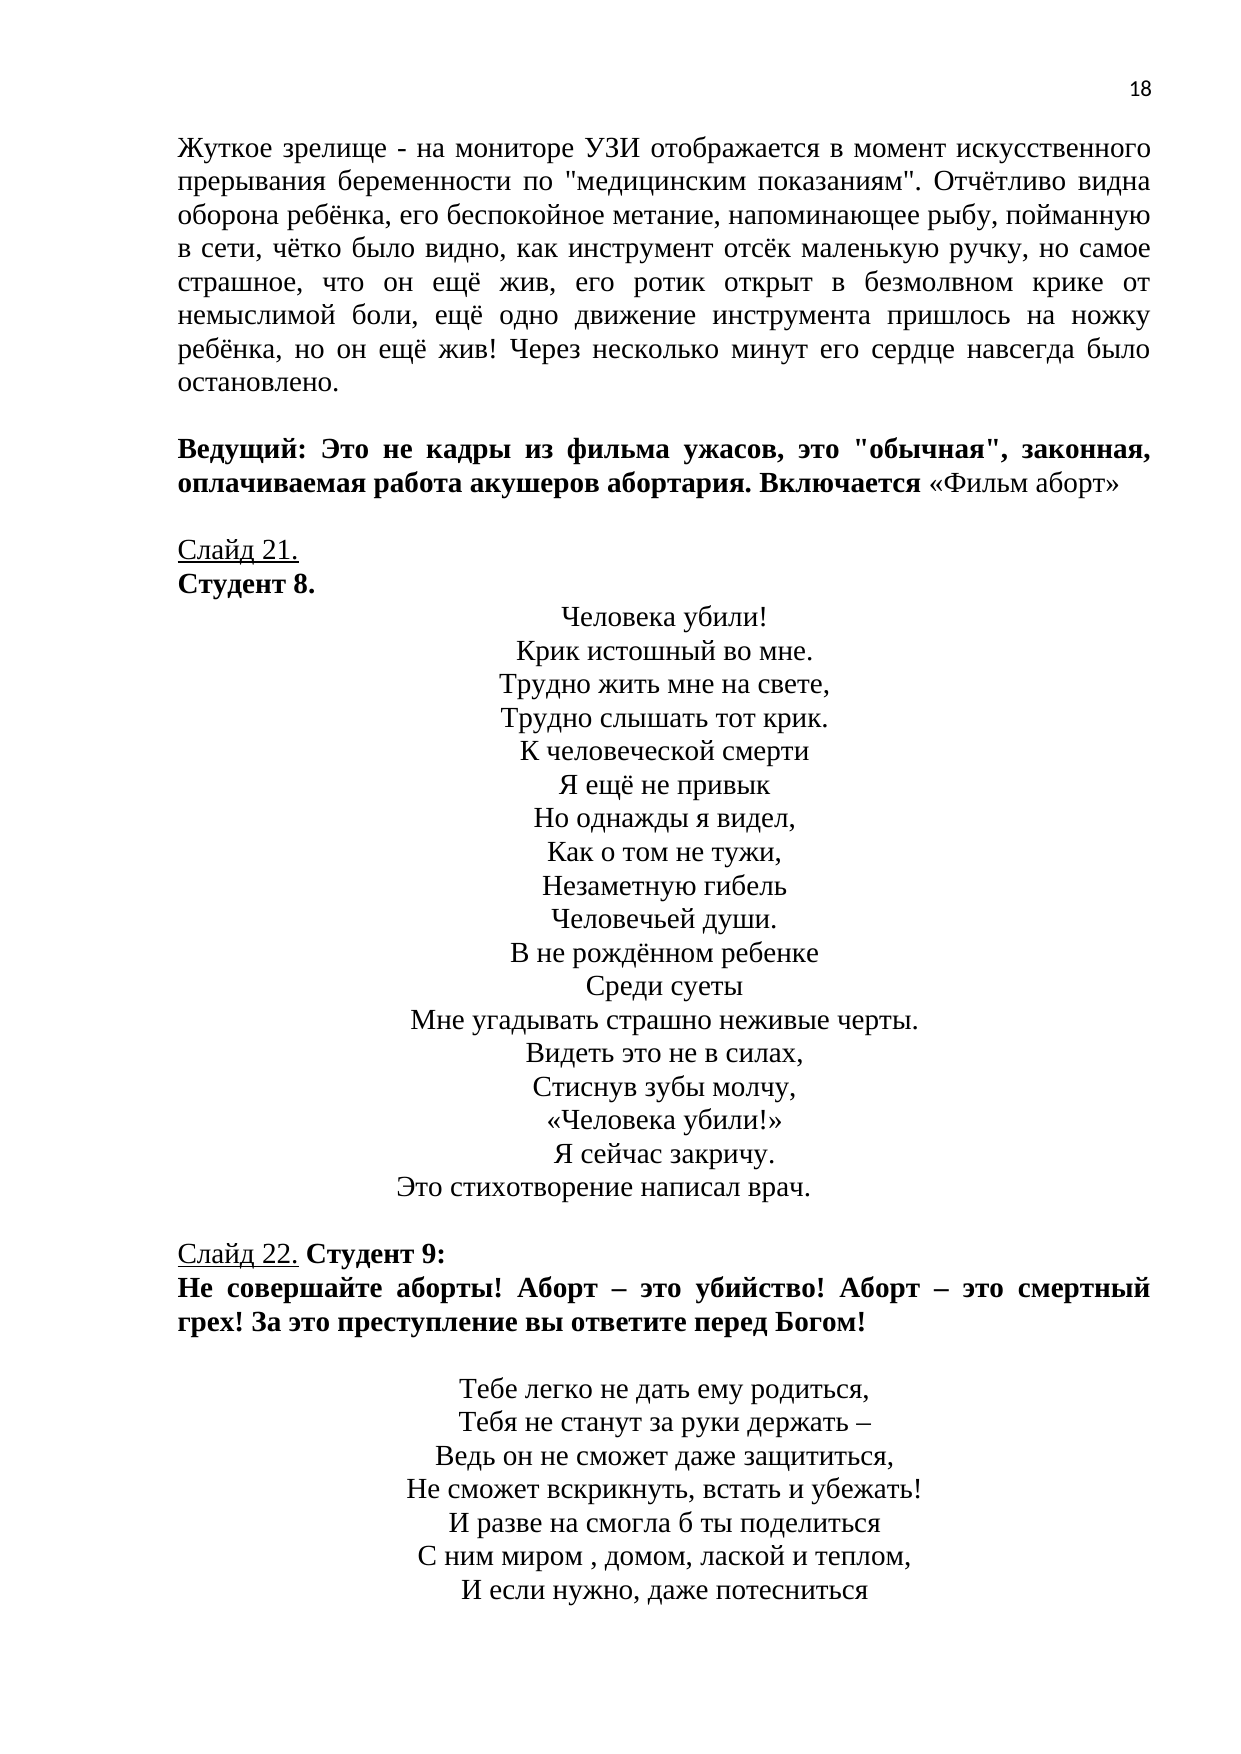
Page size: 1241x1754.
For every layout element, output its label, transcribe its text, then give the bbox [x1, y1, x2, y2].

text Я сейчас закричу. [177, 1136, 1152, 1169]
text Ведущий: Это не кадры из фильма ужасов, это "обычная", законная, оплачиваемая работа акушеров абортария. Включается «Фильм аборт» [177, 432, 1152, 499]
text Слайд 21. [177, 532, 1152, 566]
text Человека убили! [177, 599, 1152, 633]
text Тебя не станут за руки держать – [177, 1404, 1152, 1438]
text Не сможет вскрикнуть, встать и убежать! [177, 1471, 1152, 1505]
text И если нужно, даже потесниться [177, 1572, 1152, 1606]
text Ведь он не сможет даже защититься, [177, 1438, 1152, 1471]
text Я ещё не привык [177, 767, 1152, 801]
text Жуткое зрелище - на мониторе УЗИ отображается в момент искусственного прерывания беременности по "медицинским показаниям". Отчётливо видна оборона ребёнка, его беспокойное метание, напоминающее рыбу, пойманную в сети, чётко было видно, как инструмент отсёк маленькую ручку, но самое страшное, что он ещё жив, его ротик открыт в безмолвном крике от немыслимой боли, ещё одно движение инструмента пришлось на ножку ребёнка, но он ещё жив! Через несколько минут его сердце навсегда было остановлено. [177, 130, 1152, 398]
text Трудно жить мне на свете, [177, 666, 1152, 700]
text Незаметную гибель [177, 868, 1152, 901]
text Стиснув зубы молчу, [177, 1069, 1152, 1102]
text И разве на смогла б ты поделиться [177, 1505, 1152, 1538]
text Крик истошный во мне. [177, 633, 1152, 666]
text К человеческой смерти [177, 733, 1152, 767]
text Тебе легко не дать ему родиться, [177, 1371, 1152, 1404]
text Студент 8. [177, 566, 1152, 599]
text Как о том не тужи, [177, 834, 1152, 868]
text Мне угадывать страшно неживые черты. [177, 1002, 1152, 1035]
text Это стихотворение написал врач. [177, 1169, 1152, 1203]
text Трудно слышать тот крик. [177, 700, 1152, 733]
text Но однажды я видел, [177, 801, 1152, 834]
text Слайд 22. Студент 9: [177, 1237, 1152, 1270]
text В не рождённом ребенке [177, 935, 1152, 968]
text Человечьей души. [177, 901, 1152, 935]
text Видеть это не в силах, [177, 1035, 1152, 1069]
text Не совершайте аборты! Аборт – это убийство! Аборт – это смертный грех! За это преступление вы ответите перед Богом! [177, 1270, 1152, 1337]
text «Человека убили!» [177, 1102, 1152, 1136]
text Среди суеты [177, 968, 1152, 1002]
text С ним миром , домом, лаской и теплом, [177, 1538, 1152, 1572]
